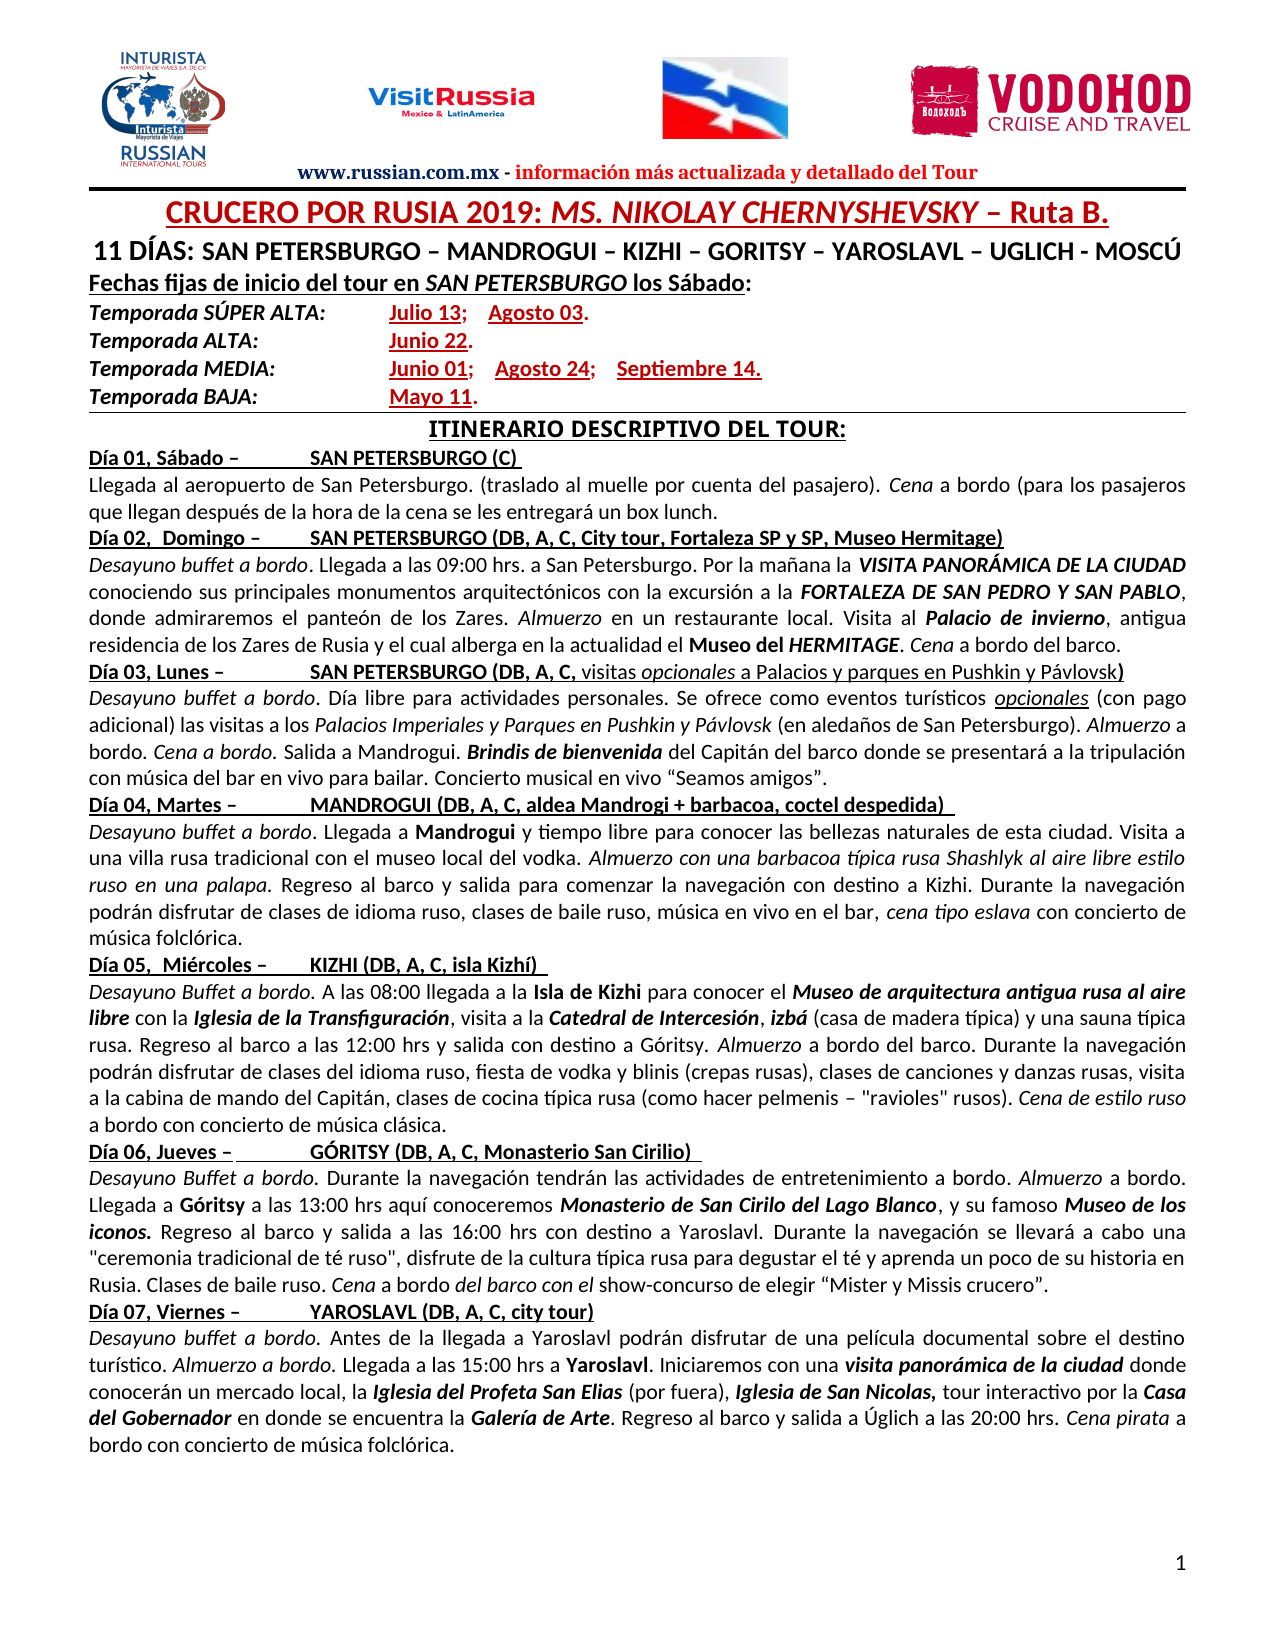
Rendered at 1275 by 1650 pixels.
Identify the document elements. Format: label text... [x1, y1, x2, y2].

text Temporada SÚPER ALTA: Julio 13; Agosto 03. [89, 298, 1186, 326]
subtitle Desayuno buffet a bordo. Llegada a Mandrogui y tiempo libre para conocer las bellezas naturales de esta ciudad. Visita a una villa rusa tradicional con el museo local del vodka. Almuerzo con una barbacoa típica rusa Shashlyk al aire libre estilo ruso en una palapa. Regreso al barco y salida para comenzar la navegación con destino a Kizhi. Durante la navegación podrán disfrutar de clases de idioma ruso, clases de baile ruso, música en vivo en el bar, cena tipo eslava con concierto de música folclórica. [89, 818, 1186, 951]
text Desayuno Buffet a bordo. Durante la navegación tendrán las actividades de entretenimiento a bordo. Almuerzo a bordo. Llegada a Góritsy a las 13:00 hrs aquí conoceremos Monasterio de San Cirilo del Lago Blanco, y su famoso Museo de los iconos. Regreso al barco y salida a las 16:00 hrs con destino a Yaroslavl. Durante la navegación se llevará a cabo una "ceremonia tradicional de té ruso", disfrute de la cultura típica rusa para degustar el té y aprenda un poco de su historia en Rusia. Clases de baile ruso. Cena a bordo del barco con el show-concurso de elegir “Mister y Missis crucero”. [89, 1164, 1186, 1298]
picture [250, 44, 652, 151]
picture [908, 64, 1192, 137]
text Temporada MEDIA: Junio 01; Agosto 24; Septiembre 14. [89, 354, 1186, 382]
text Desayuno buffet a bordo. Antes de la llegada a Yaroslavl podrán disfrutar de una película documental sobre el destino turístico. Almuerzo a bordo. Llegada a las 15:00 hrs a Yaroslavl. Iniciaremos con una visita panorámica de la ciudad donde conocerán un mercado local, la Iglesia del Profeta San Elias (por fuera), Iglesia de San Nicolas, tour interactivo por la Casa del Gobernador en donde se encuentra la Galería de Arte. Regreso al barco y salida a Úglich a las 20:00 hrs. Cena pirata a bordo con concierto de música folclórica. [89, 1324, 1186, 1458]
text Llegada al aeropuerto de San Petersburgo. (traslado al muelle por cuenta del pasajero). Cena a bordo (para los pasajeros que llegan después de la hora de la cena se les entregará un box lunch. [89, 471, 1186, 524]
picture [101, 48, 225, 89]
subtitle Día 07, Viernes – YAROSLAVL (DB, A, C, city tour) [89, 1298, 1186, 1324]
subtitle Desayuno buffet a bordo. Llegada a las 09:00 hrs. a San Petersburgo. Por la mañana la VISITA PANORÁMICA DE LA CIUDAD conociendo sus principales monumentos arquitectónicos con la excursión a la FORTALEZA DE SAN PEDRO Y SAN PABLO, donde admiraremos el panteón de los Zares. Almuerzo en un restaurante local. Visita al Palacio de invierno, antigua residencia de los Zares de Rusia y el cual alberga en la actualidad el Museo del HERMITAGE. Cena a bordo del barco. [89, 551, 1186, 658]
text Desayuno Buffet a bordo. A las 08:00 llegada a la Isla de Kizhi para conocer el Museo de arquitectura antigua rusa al aire libre con la Iglesia de la Transfiguración, visita a la Catedral de Intercesión, izbá (casa de madera típica) y una sauna típica rusa. Regreso al barco a las 12:00 hrs y salida con destino a Góritsy. Almuerzo a bordo del barco. Durante la navegación podrán disfrutar de clases del idioma ruso, fiesta de vodka y blinis (crepas rusas), clases de canciones y danzas rusas, visita a la cabina de mando del Capitán, clases de cocina típica rusa (como hacer pelmenis – "ravioles" rusos). Cena de estilo ruso a bordo con concierto de música clásica. [89, 978, 1186, 1138]
subtitle Día 05, Miércoles – KIZHI (DB, A, C, isla Kizhí) [89, 951, 1186, 978]
subtitle Día 03, Lunes – SAN PETERSBURGO (DB, A, C, visitas opcionales a Palacios y parques en Pushkin y Pávlovsk) [89, 658, 1186, 684]
subtitle Día 04, Martes – MANDROGUI (DB, A, C, aldea Mandrogi + barbacoa, coctel despedida) [89, 791, 1186, 818]
text Temporada BAJA: Mayo 11. [89, 382, 1186, 412]
text Fechas fijas de inicio del tour en SAN PETERSBURGO los Sábado: [89, 268, 1186, 298]
subtitle Día 01, Sábado – SAN PETERSBURGO (C) [89, 444, 1186, 471]
subtitle Día 02, Domingo – SAN PETERSBURGO (DB, A, C, City tour, Fortaleza SP y SP, Museo Hermitage) [89, 524, 1186, 551]
subtitle CRUCERO POR RUSIA 2019: MS. NIKOLAY CHERNYSHEVSKY – Ruta B. [89, 191, 1186, 232]
text Temporada ALTA: Junio 22. [89, 326, 1186, 354]
text ITINERARIO DESCRIPTIVO DEL TOUR: [89, 413, 1186, 444]
text Desayuno buffet a bordo. Día libre para actividades personales. Se ofrece como eventos turísticos opcionales (con pago adicional) las visitas a los Palacios Imperiales y Parques en Pushkin y Pávlovsk (en aledaños de San Petersburgo). Almuerzo a bordo. Cena a bordo. Salida a Mandrogui. Brindis de bienvenida del Capitán del barco donde se presentará a la tripulación con música del bar en vivo para bailar. Concierto musical en vivo “Seamos amigos”. [89, 684, 1186, 791]
picture [661, 57, 786, 137]
text 11 DÍAS: SAN PETERSBURGO – MANDROGUI – KIZHI – GORITSY – YAROSLAVL – UGLICH - MOSCÚ [89, 232, 1186, 268]
text www.russian.com.mx - información más actualizada y detallado del Tour [89, 89, 1186, 187]
subtitle Día 06, Jueves – GÓRITSY (DB, A, C, Monasterio San Cirilio) [89, 1138, 1186, 1164]
